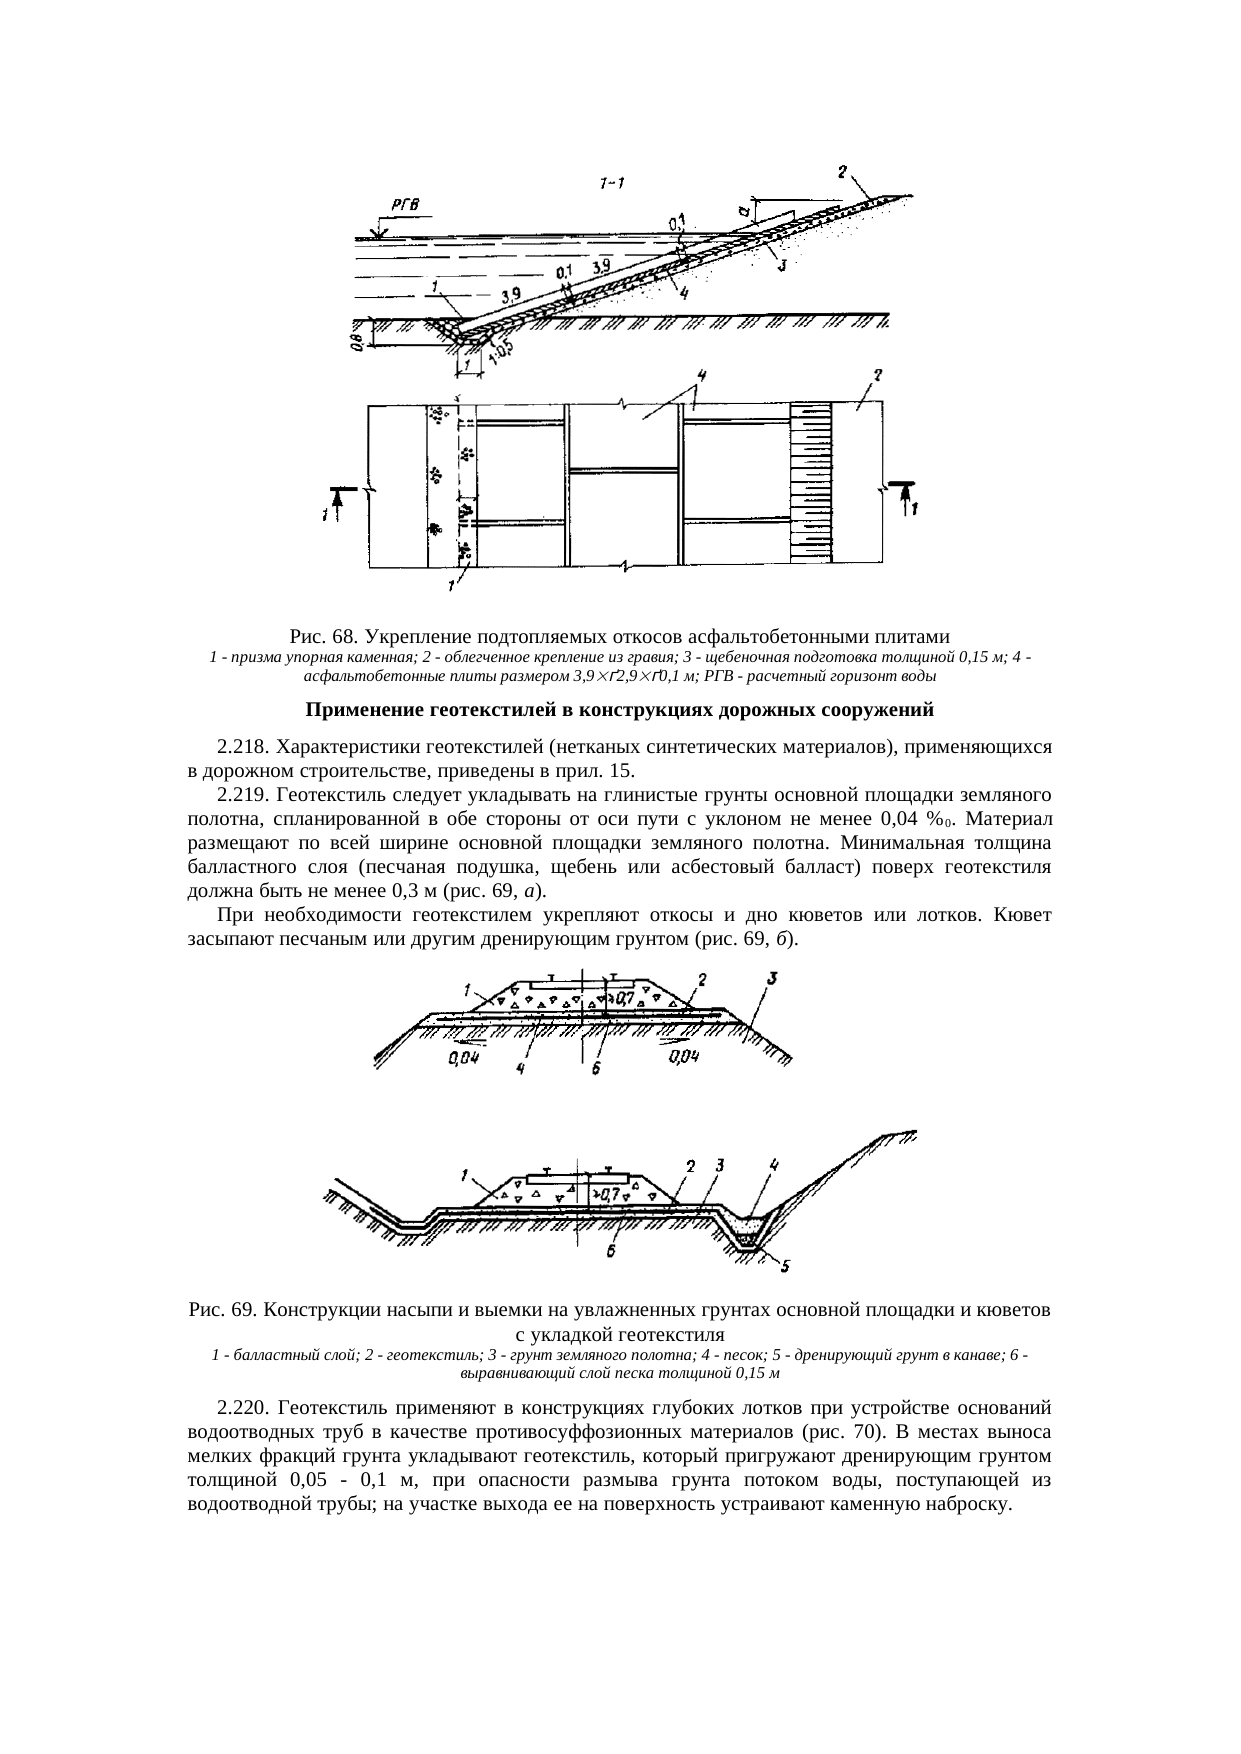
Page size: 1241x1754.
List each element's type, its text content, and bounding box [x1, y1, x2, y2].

picture [313, 149, 927, 599]
text 1 - балластный слой; 2 - геотекстиль; 3 - грунт земляного полотна; 4 - песок; 5 - дренирующий грунт в канаве; 6 - выравнивающий слой песка толщиной 0,15 м [187, 1345, 1053, 1382]
text 2.218. Характеристики геотекстилей (нетканых синтетических материалов), применяющихся в дорожном строительстве, приведены в прил. 15. [187, 734, 1053, 782]
text 1 - призма упорная каменная; 2 - облегченное крепление из гравия; 3 - щебеночная подготовка толщиной 0,15 м; 4 - асфальтобетонные плиты размером 3,9ґ2,9ґ0,1 м; РГВ - расчетный горизонт воды [187, 648, 1053, 685]
picture [316, 962, 924, 1273]
text 2.219. Геотекстиль следует укладывать на глинистые грунты основной площадки земляного полотна, спланированной в обе стороны от оси пути с уклоном не менее 0,04 %0. Материал размещают по всей ширине основной площадки земляного полотна. Минимальная толщина балластного слоя (песчаная подушка, щебень или асбестовый балласт) поверх геотекстиля должна быть не менее 0,3 м (рис. 69, а). [187, 782, 1053, 902]
text При необходимости геотекстилем укрепляют откосы и дно кюветов или лотков. Кювет засыпают песчаным или другим дренирующим грунтом (рис. 69, б). [187, 902, 1053, 950]
text 2.220. Геотекстиль применяют в конструкциях глубоких лотков при устройстве оснований водоотводных труб в качестве противосуффозионных материалов (рис. 70). В местах выноса мелких фракций грунта укладывают геотекстиль, который пригружают дренирующим грунтом толщиной 0,05 - 0,1 м, при опасности размыва грунта потоком воды, поступающей из водоотводной трубы; на участке выхода ее на поверхность устраивают каменную наброску. [187, 1395, 1053, 1515]
text Рис. 69. Конструкции насыпи и выемки на увлажненных грунтах основной площадки и кюветов с укладкой геотекстиля [187, 1297, 1053, 1345]
text Рис. 68. Укрепление подтопляемых откосов асфальтобетонными плитами [187, 623, 1053, 648]
subtitle Применение геотекстилей в конструкциях дорожных сооружений [187, 697, 1053, 721]
